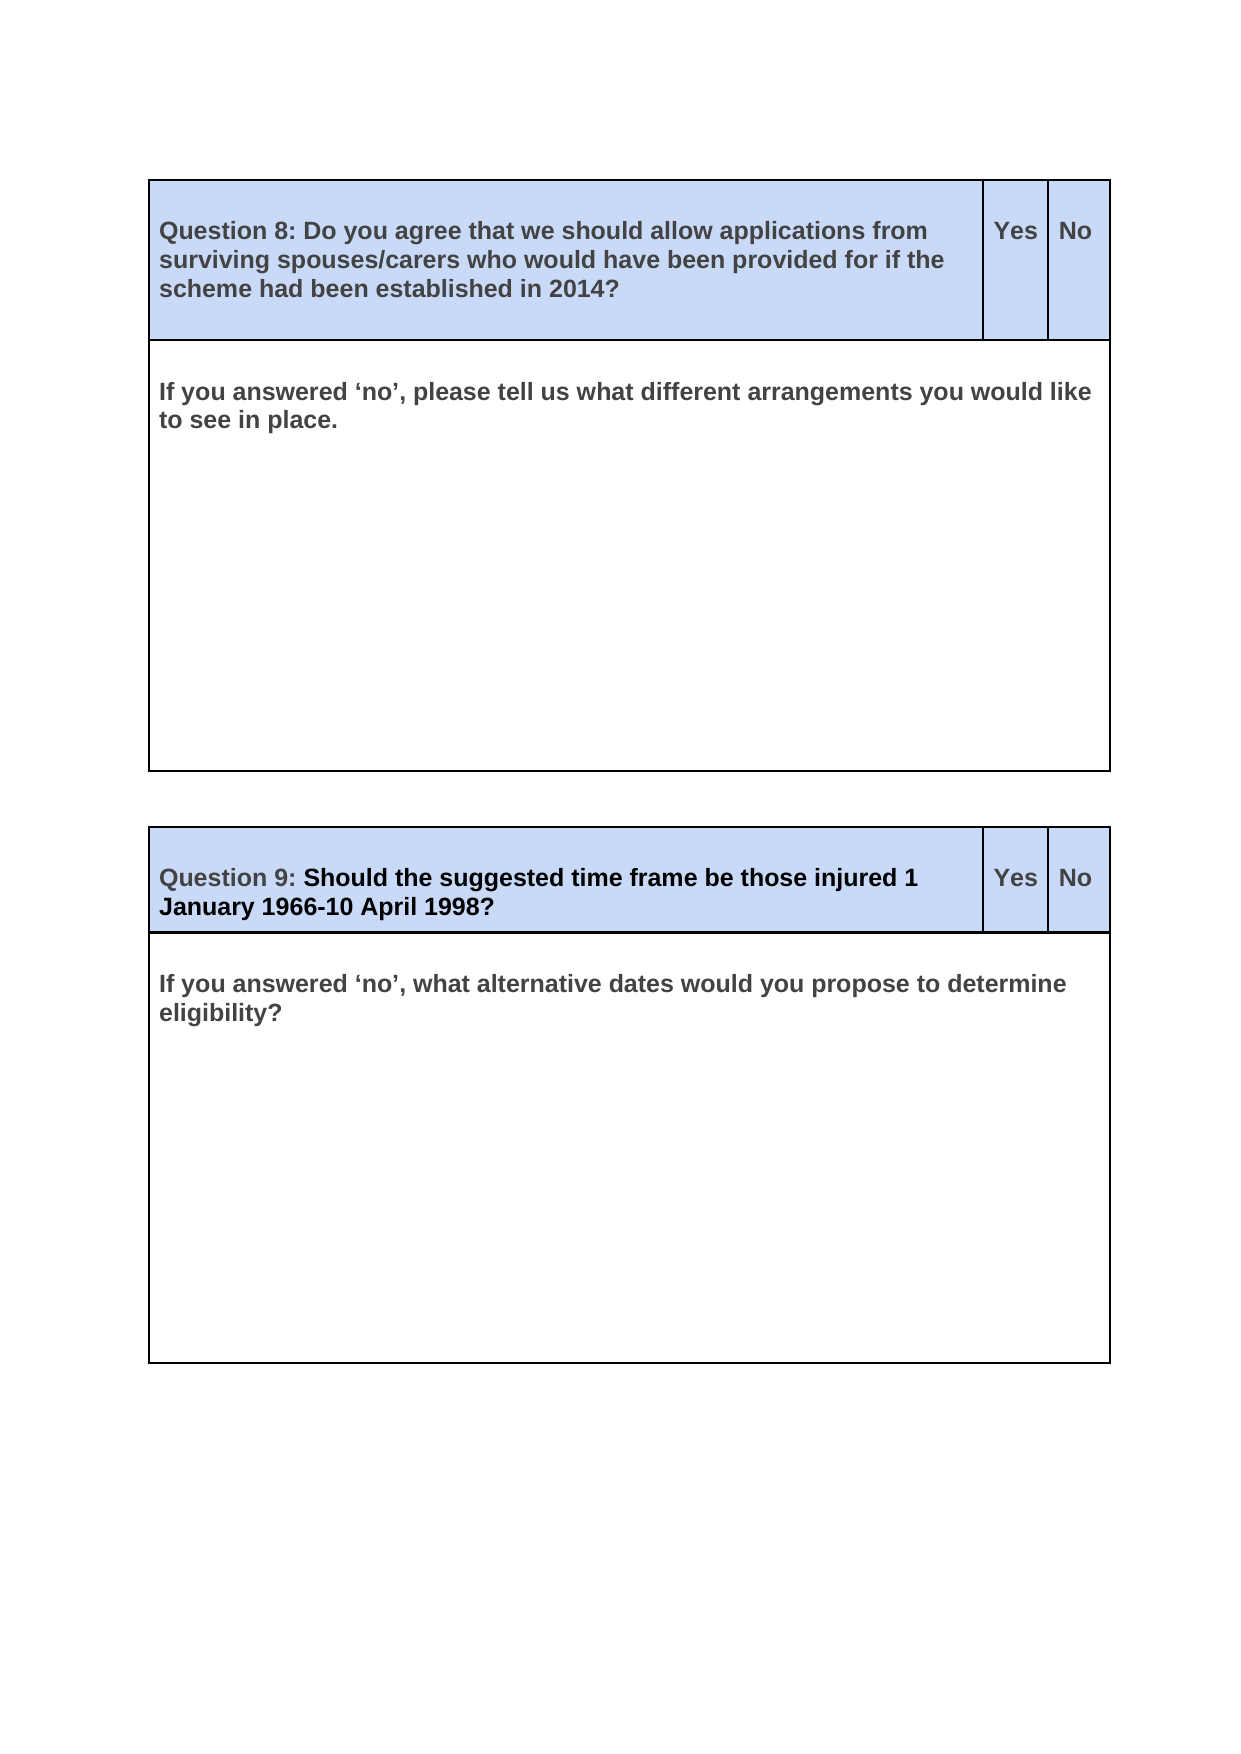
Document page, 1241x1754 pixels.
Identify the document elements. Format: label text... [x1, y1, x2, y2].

table_header Question 9: Should the suggested time frame be those injured 1 January 1966-10 April 1998? [150, 828, 982, 931]
table_cell If you answered ‘no’, what alternative dates would you propose to determine eligibility? [150, 934, 1109, 1362]
table_header No [1049, 828, 1109, 931]
table_header Yes [984, 181, 1047, 339]
table_header Yes [984, 828, 1047, 931]
table_header Question 8: Do you agree that we should allow applications from surviving spouses/carers who would have been provided for if the scheme had been established in 2014? [150, 181, 982, 339]
table_cell If you answered ‘no’, please tell us what different arrangements you would like to see in place. [150, 341, 1109, 770]
table_header No [1049, 181, 1109, 339]
